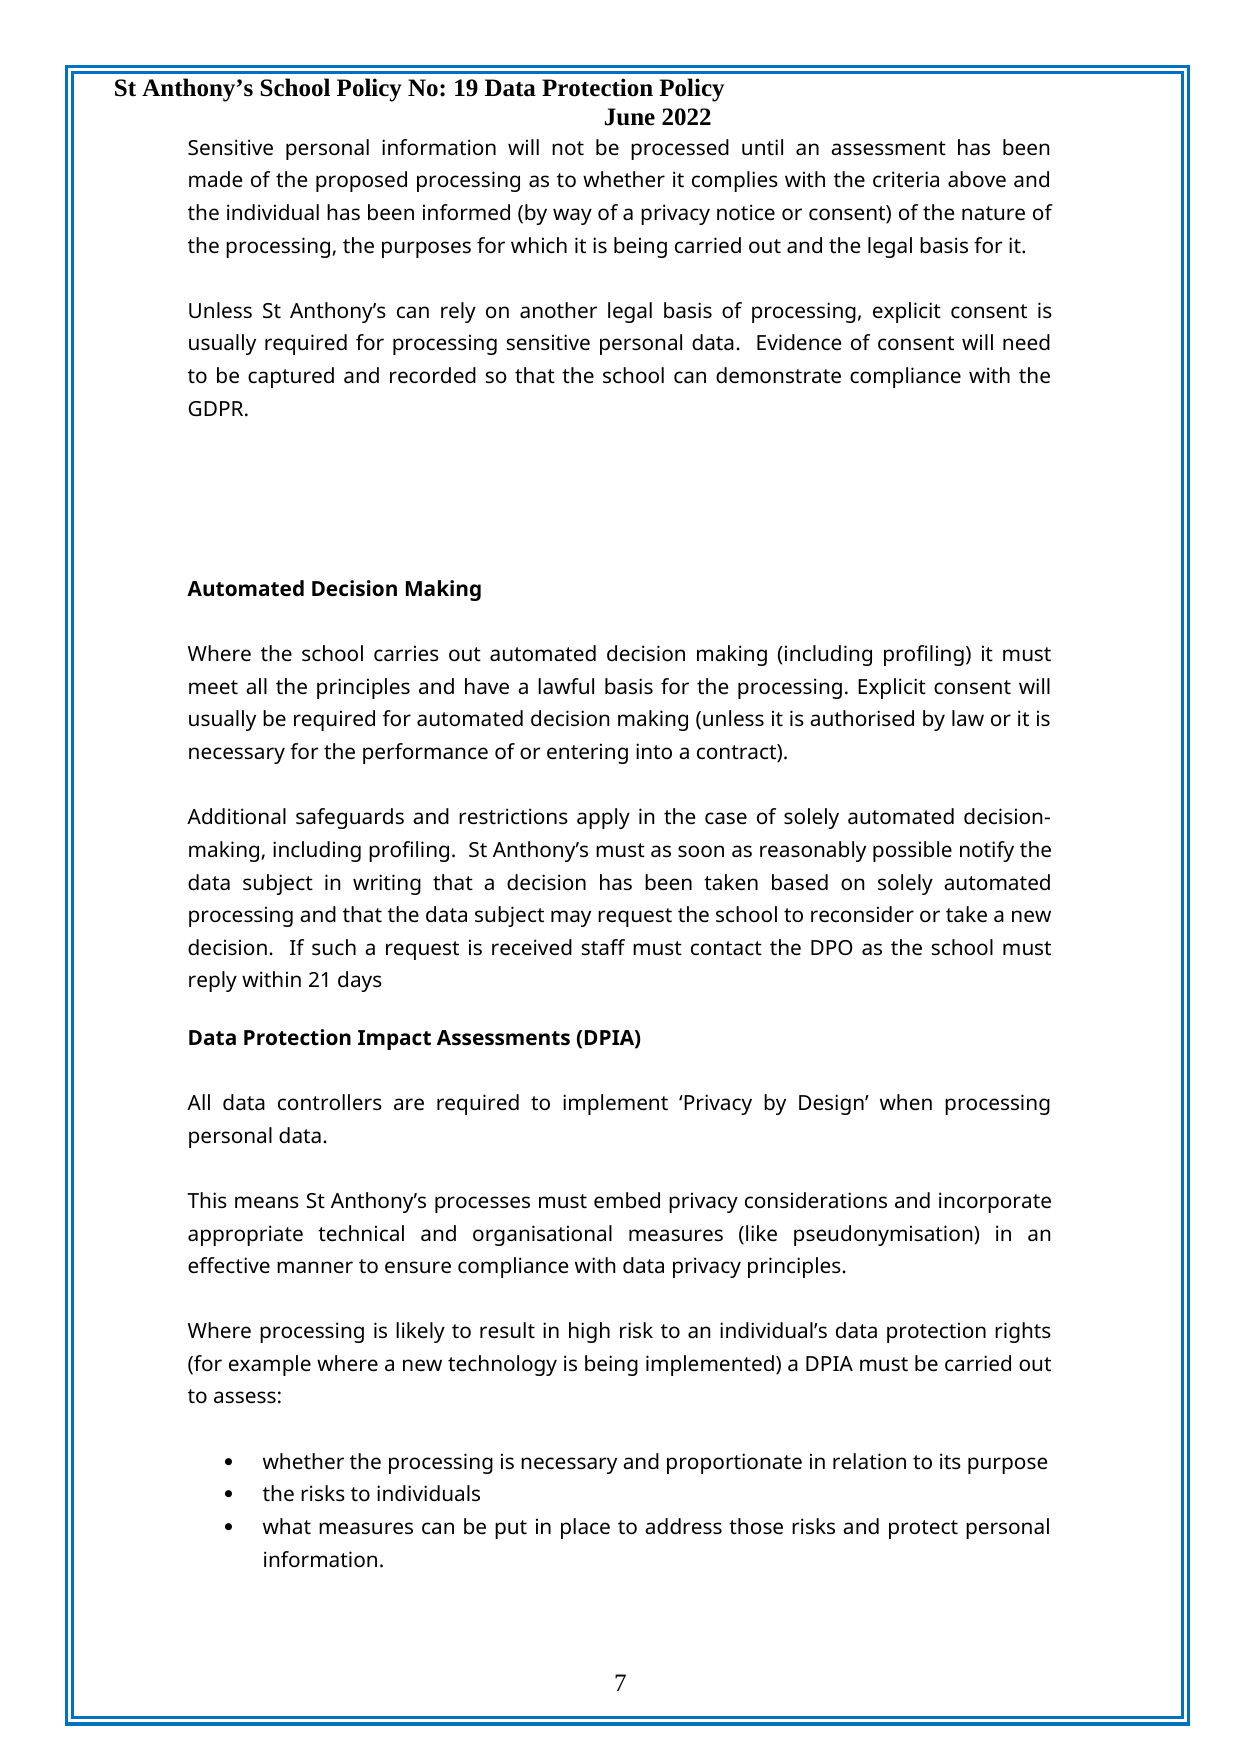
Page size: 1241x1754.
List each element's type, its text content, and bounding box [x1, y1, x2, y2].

text This means St Anthony’s processes must embed privacy considerations and incorporate appropriate technical and organisational measures (like pseudonymisation) in an effective manner to ensure compliance with data privacy principles. [187, 1186, 1053, 1280]
text Where the school carries out automated decision making (including profiling) it must meet all the principles and have a lawful basis for the processing. Explicit consent will usually be required for automated decision making (unless it is authorised by law or it is necessary for the performance of or entering into a contract). [187, 639, 1053, 766]
list the risks to individuals [225, 1479, 1053, 1508]
text Sensitive personal information will not be processed until an assessment has been made of the proposed processing as to whether it complies with the criteria above and the individual has been informed (by way of a privacy notice or consent) of the nature of the processing, the purposes for which it is being carried out and the legal basis for it. [187, 133, 1053, 259]
text All data controllers are required to implement ‘Privacy by Design’ when processing personal data. [187, 1088, 1053, 1149]
text Where processing is likely to result in high risk to an individual’s data protection rights (for example where a new technology is being implemented) a DPIA must be carried out to assess: [187, 1316, 1053, 1410]
text Unless St Anthony’s can rely on another legal basis of processing, explicit consent is usually required for processing sensitive personal data. Evidence of consent will need to be captured and recorded so that the school can demonstrate compliance with the GDPR. [187, 296, 1053, 422]
list what measures can be put in place to address those risks and protect personal information. [225, 1512, 1053, 1573]
text Automated Decision Making [187, 574, 1053, 603]
list whether the processing is necessary and proportionate in relation to its purpose [225, 1447, 1053, 1475]
text Additional safeguards and restrictions apply in the case of solely automated decision-making, including profiling. St Anthony’s must as soon as reasonably possible notify the data subject in writing that a decision has been taken based on solely automated processing and that the data subject may request the school to reconsider or take a new decision. If such a request is received staff must contact the DPO as the school must reply within 21 days [187, 802, 1053, 994]
text Data Protection Impact Assessments (DPIA) [187, 1023, 1053, 1051]
